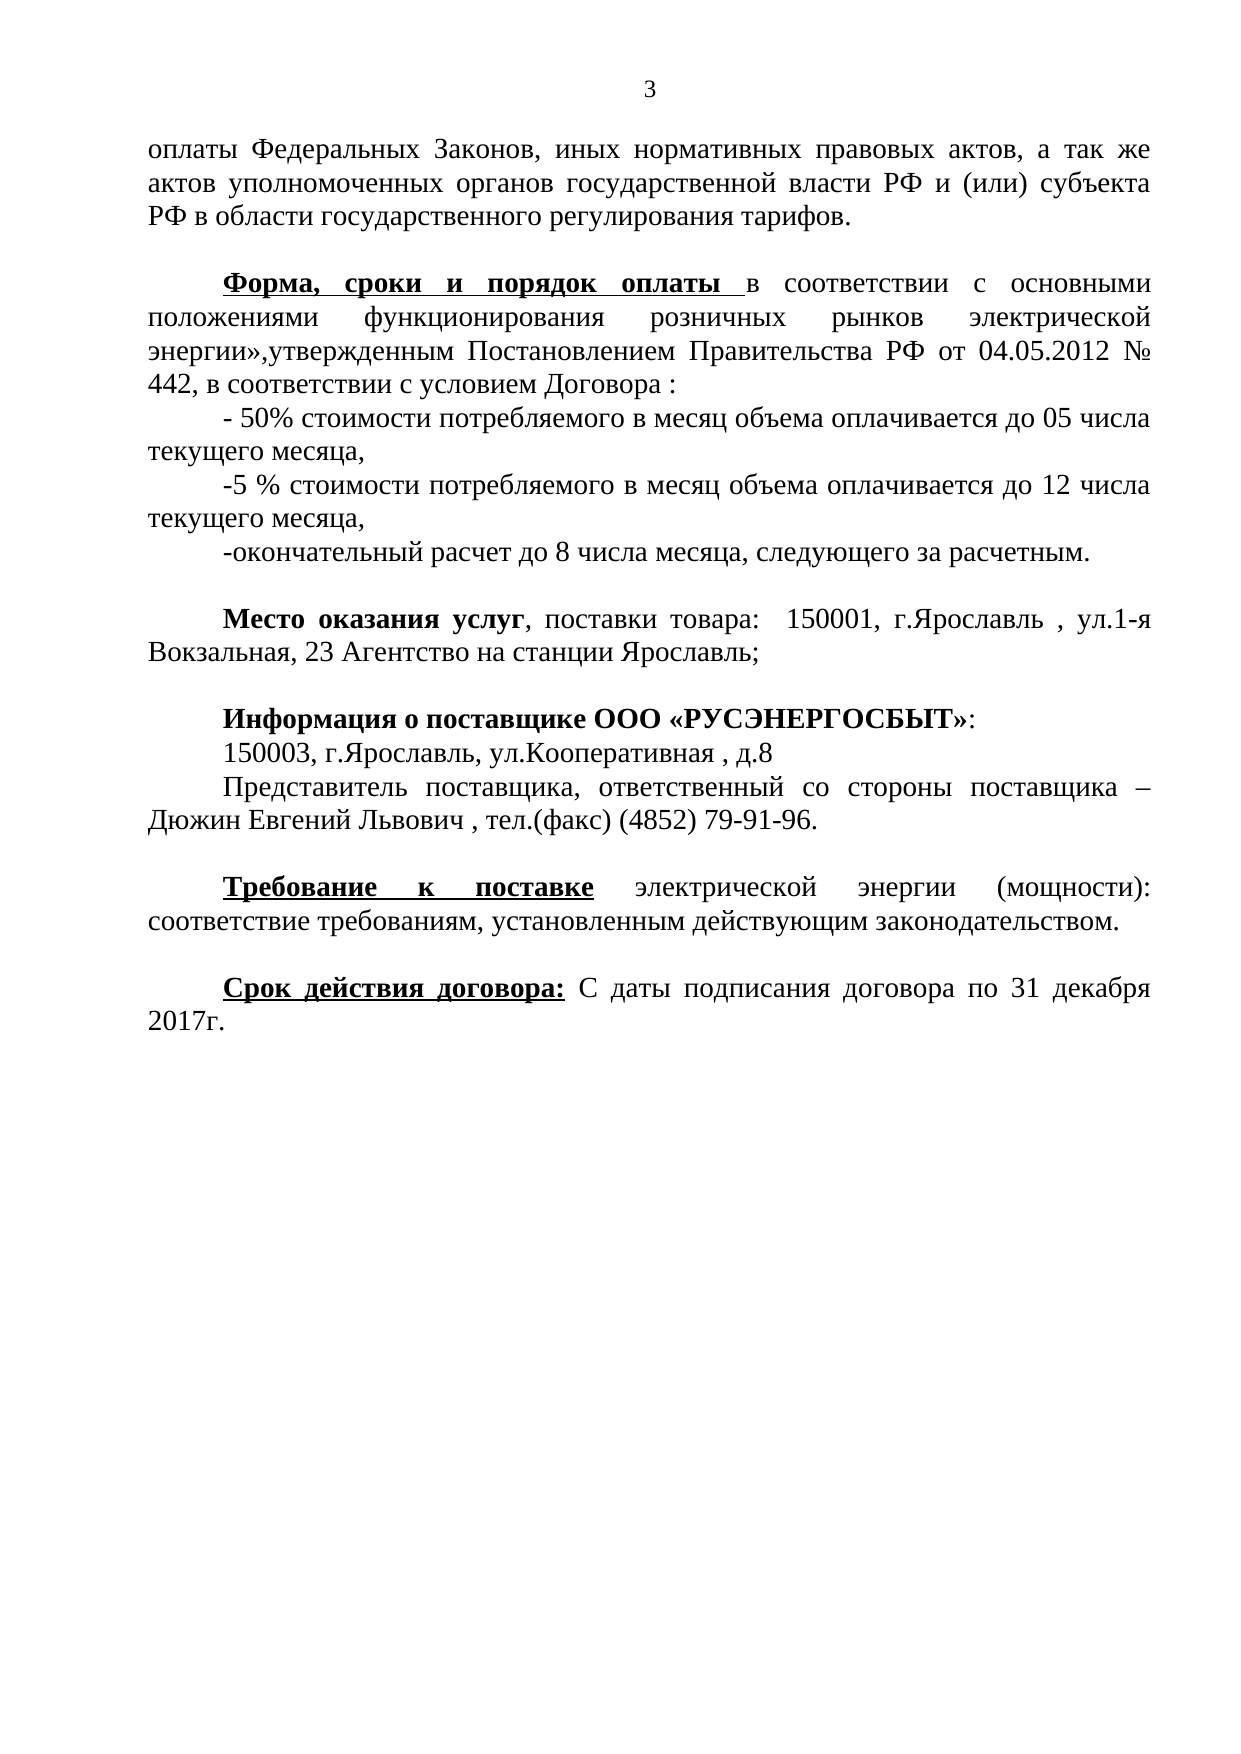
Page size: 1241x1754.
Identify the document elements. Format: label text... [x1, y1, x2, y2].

text -5 % стоимости потребляемого в месяц объема оплачивается до 12 числа текущего месяца, [148, 467, 1152, 534]
text Представитель поставщика, ответственный со стороны поставщика – Дюжин Евгений Львович , тел.(факс) (4852) 79-91-96. [148, 769, 1152, 836]
text Требование к поставке электрической энергии (мощности): соответствие требованиям, установленным действующим законодательством. [148, 869, 1152, 936]
text 150003, г.Ярославль, ул.Кооперативная , д.8 [148, 735, 1152, 769]
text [148, 131, 1152, 232]
text Форма, сроки и порядок оплаты в соответствии с основными положениями функционирования розничных рынков электрической энергии»,утвержденным Постановлением Правительства РФ от 04.05.2012 № 442, в соответствии с условием Договора : [148, 266, 1152, 400]
text - 50% стоимости потребляемого в месяц объема оплачивается до 05 числа текущего месяца, [148, 400, 1152, 467]
text Место оказания услуг, поставки товара: 150001, г.Ярославль , ул.1-я Вокзальная, 23 Агентство на станции Ярославль; [148, 601, 1152, 668]
text Срок действия договора: С даты подписания договора по 31 декабря 2017г. [148, 970, 1152, 1037]
text Информация о поставщике ООО «РУСЭНЕРГОСБЫТ»: [148, 702, 1152, 735]
text -окончательный расчет до 8 числа месяца, следующего за расчетным. [148, 534, 1152, 567]
